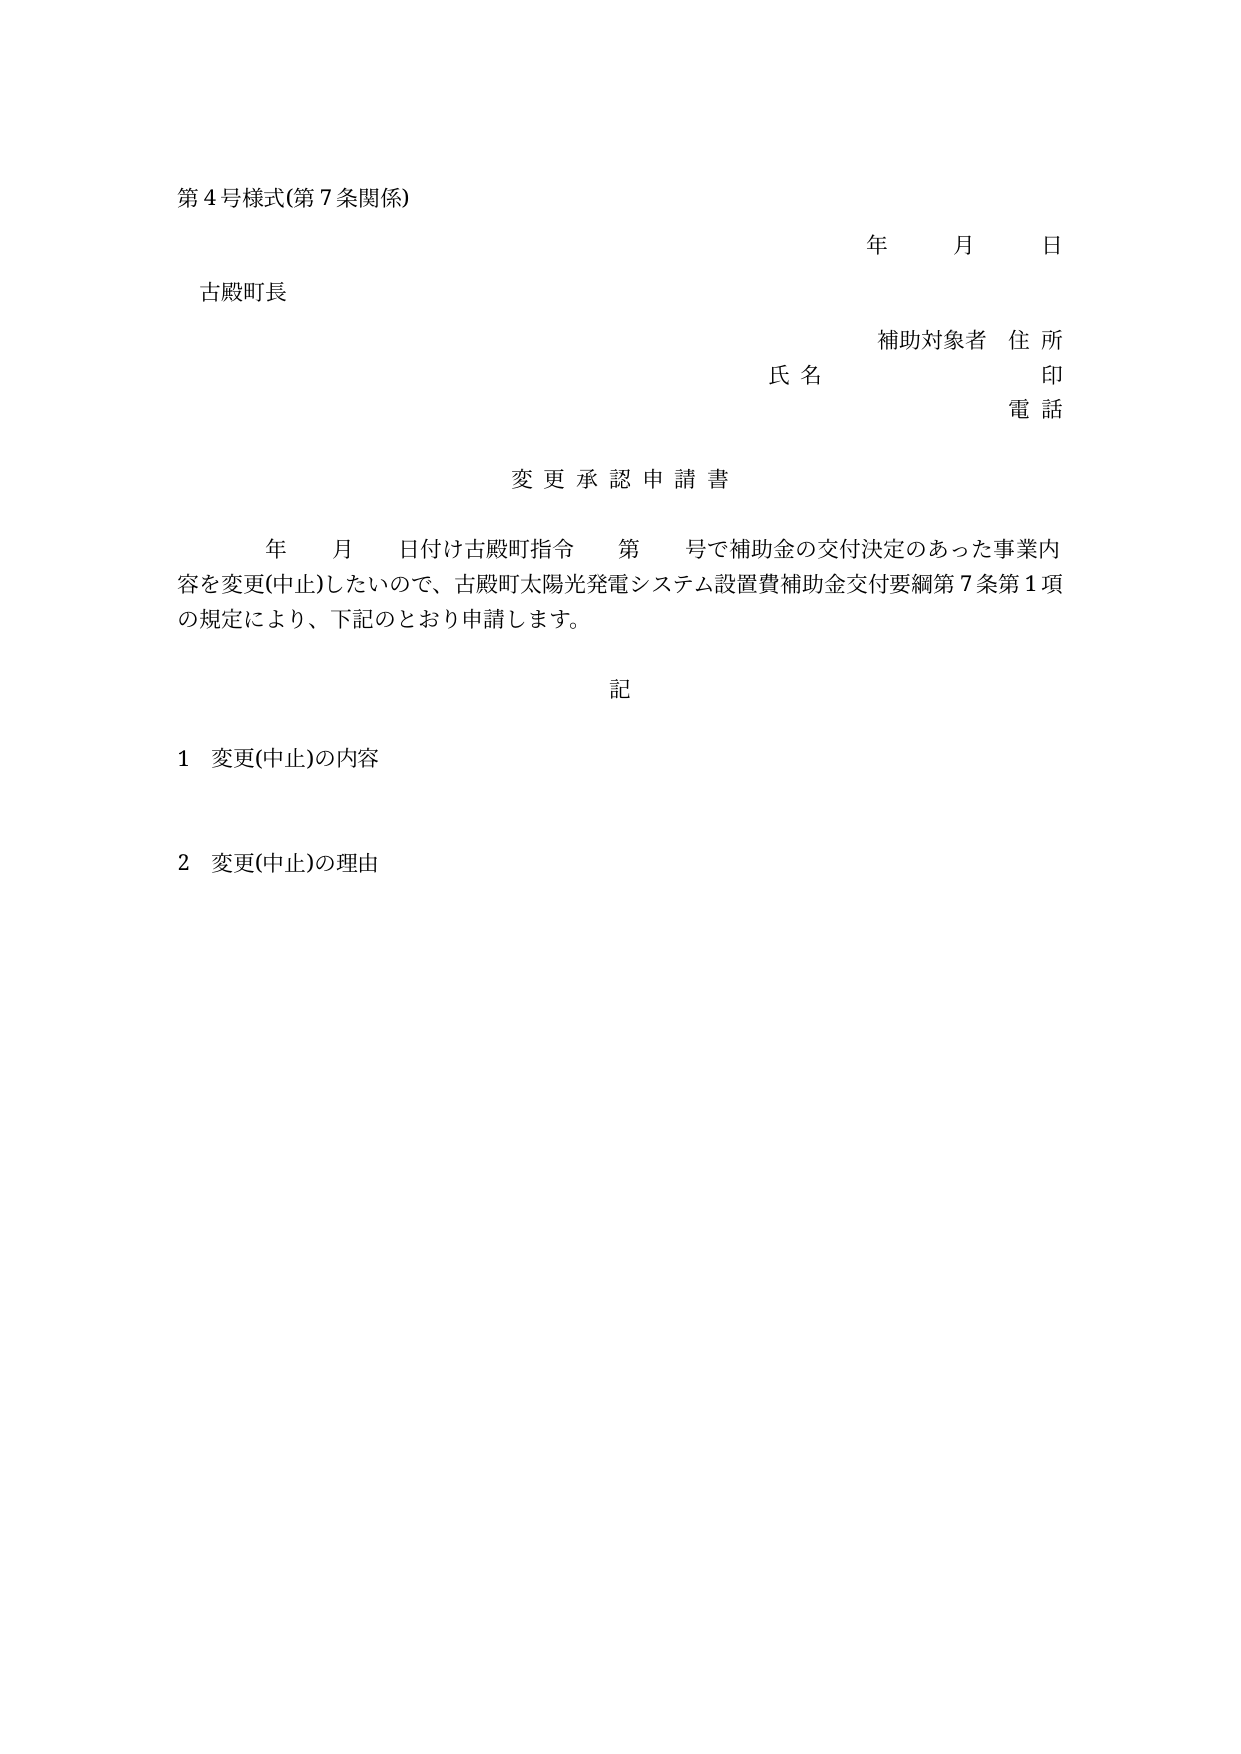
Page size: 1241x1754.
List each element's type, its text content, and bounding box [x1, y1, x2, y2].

text 年 月 日付け古殿町指令 第 号で補助金の交付決定のあった事業内容を変更(中止)したいので、古殿町太陽光発電システム設置費補助金交付要綱第7条第1項の規定により、下記のとおり申請します。 [177, 531, 1063, 635]
text 1 変更(中止)の内容 [177, 740, 1063, 775]
text 年 月 日 [177, 226, 1063, 261]
text 第4号様式(第7条関係) [177, 179, 1063, 214]
text 2 変更(中止)の理由 [177, 845, 1063, 879]
text 記 [177, 670, 1063, 705]
text 電話 [177, 391, 1063, 426]
text 変更承認申請書 [177, 461, 1063, 496]
text 古殿町長 [177, 274, 1063, 309]
text 補助対象者 住所 [177, 321, 1063, 356]
text 氏名 印 [177, 356, 1063, 391]
